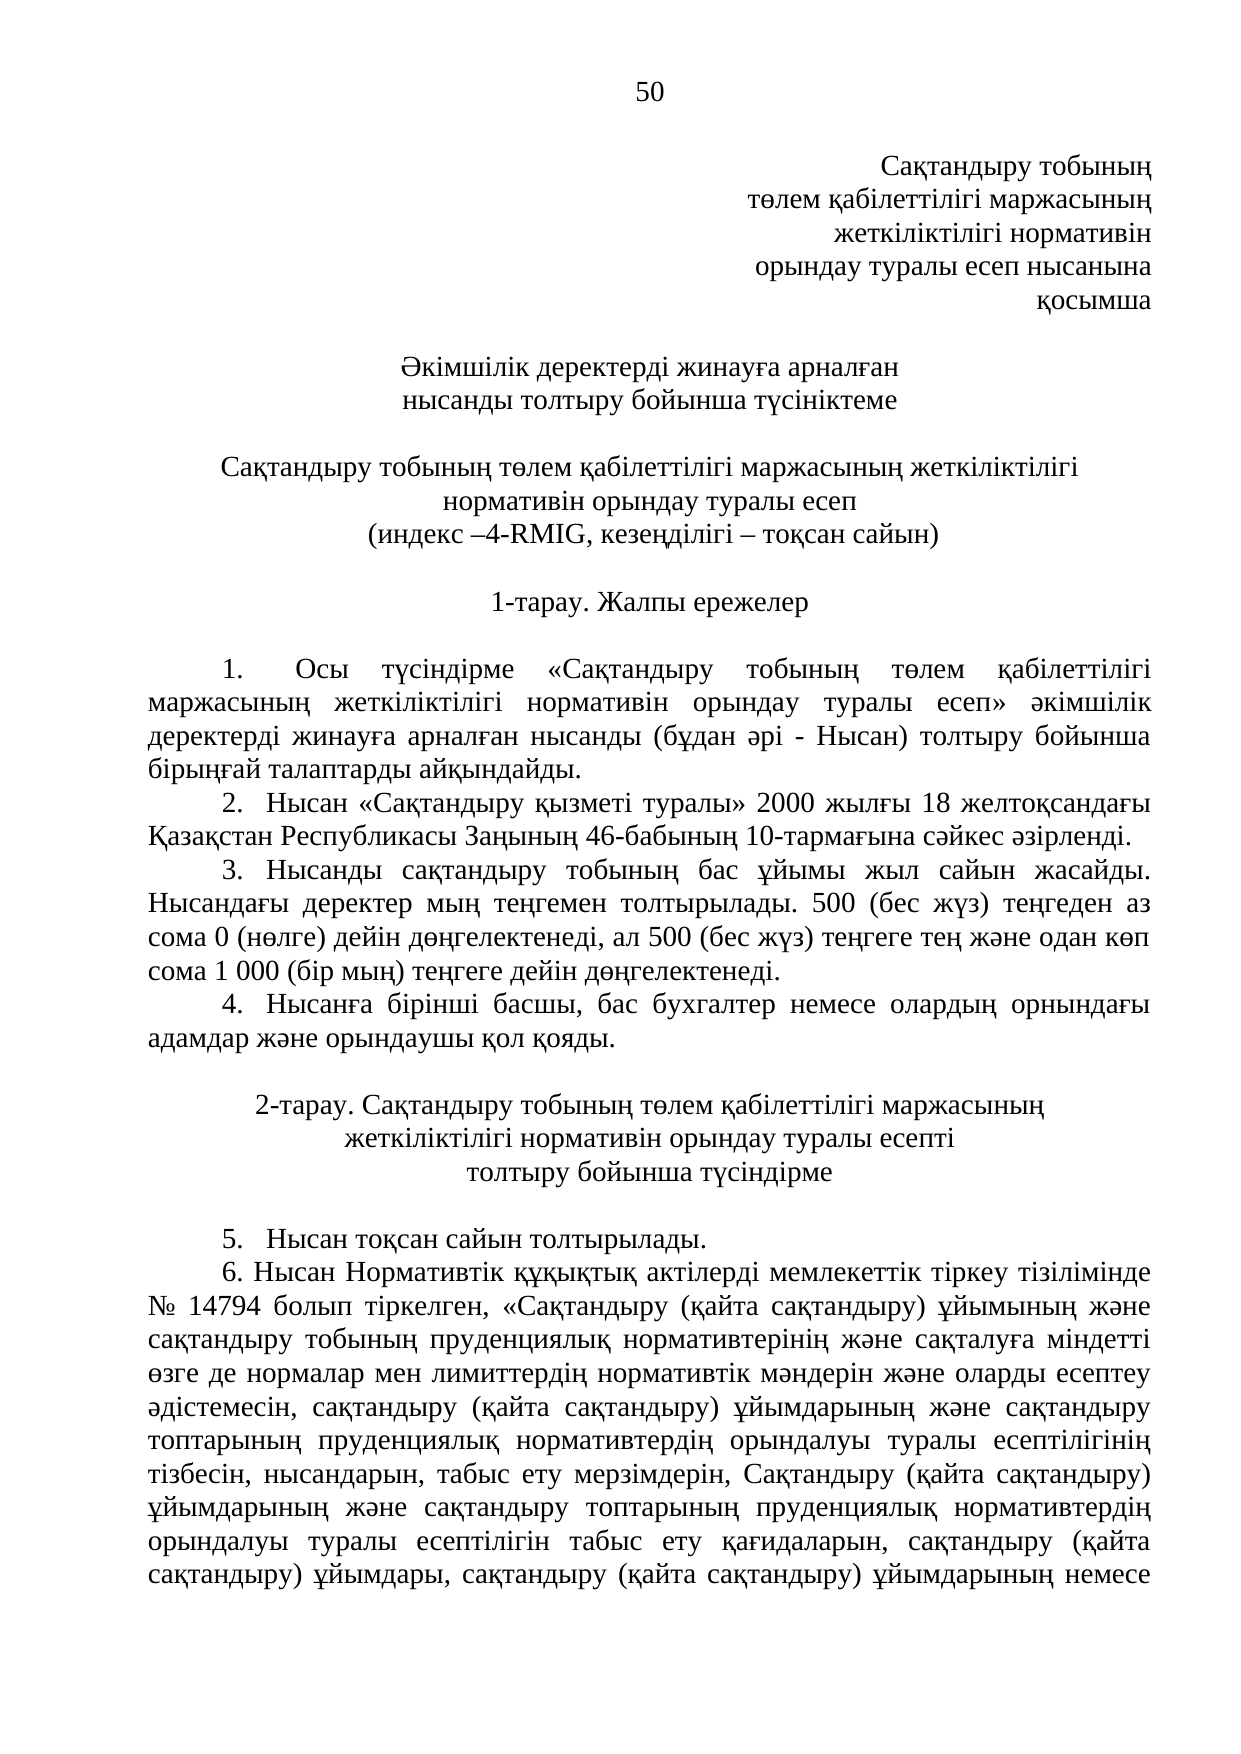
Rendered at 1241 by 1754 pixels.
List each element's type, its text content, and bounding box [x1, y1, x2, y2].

text толтыру бойынша түсіндірме [148, 1154, 1152, 1187]
text 1-тарау. Жалпы ережелер [148, 584, 1152, 617]
text Сақтандыру тобының төлем қабілеттілігі маржасының жеткіліктілігі нормативін орындау туралы есеп [148, 449, 1152, 517]
text төлем қабілеттілігі маржасының [148, 181, 1152, 215]
text 2. Нысан «Сақтандыру қызметі туралы» 2000 жылғы 18 желтоқсандағы Қазақстан Республикасы Заңының 46-бабының 10-тармағына сәйкес әзірленді. [148, 785, 1152, 852]
text 5. Нысан тоқсан сайын толтырылады. [148, 1221, 1152, 1254]
text 3. Нысанды сақтандыру тобының бас ұйымы жыл сайын жасайды. Нысандағы деректер мың теңгемен толтырылады. 500 (бес жүз) теңгеден аз сома 0 (нөлге) дейін дөңгелектенеді, ал 500 (бес жүз) теңгеге тең және одан көп сома 1 000 (бір мың) теңгеге дейін дөңгелектенеді. [148, 852, 1152, 986]
text (индекс –4-RMIG, кезеңділігі – тоқсан сайын) [148, 517, 1152, 550]
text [148, 1254, 1152, 1590]
text 1. Осы түсіндірме «Сақтандыру тобының төлем қабілеттілігі маржасының жеткіліктілігі нормативін орындау туралы есеп» әкімшілік деректерді жинауға арналған нысанды (бұдан әрі - Нысан) толтыру бойынша бірыңғай талаптарды айқындайды. [148, 651, 1152, 785]
text Әкімшілік деректерді жинауға арналған [148, 349, 1152, 382]
text 4. Нысанға бірінші басшы, бас бухгалтер немесе олардың орнындағы адамдар және орындаушы қол қояды. [148, 986, 1152, 1053]
text 2-тарау. Сақтандыру тобының төлем қабілеттілігі маржасының [148, 1087, 1152, 1120]
text қосымша [148, 282, 1152, 315]
text нысанды толтыру бойынша түсініктеме [148, 382, 1152, 416]
text Сақтандыру тобының [148, 148, 1152, 181]
text жеткіліктілігі нормативін [148, 215, 1152, 248]
text жеткіліктілігі нормативін орындау туралы есепті [148, 1120, 1152, 1154]
text орындау туралы есеп нысанына [148, 248, 1152, 282]
